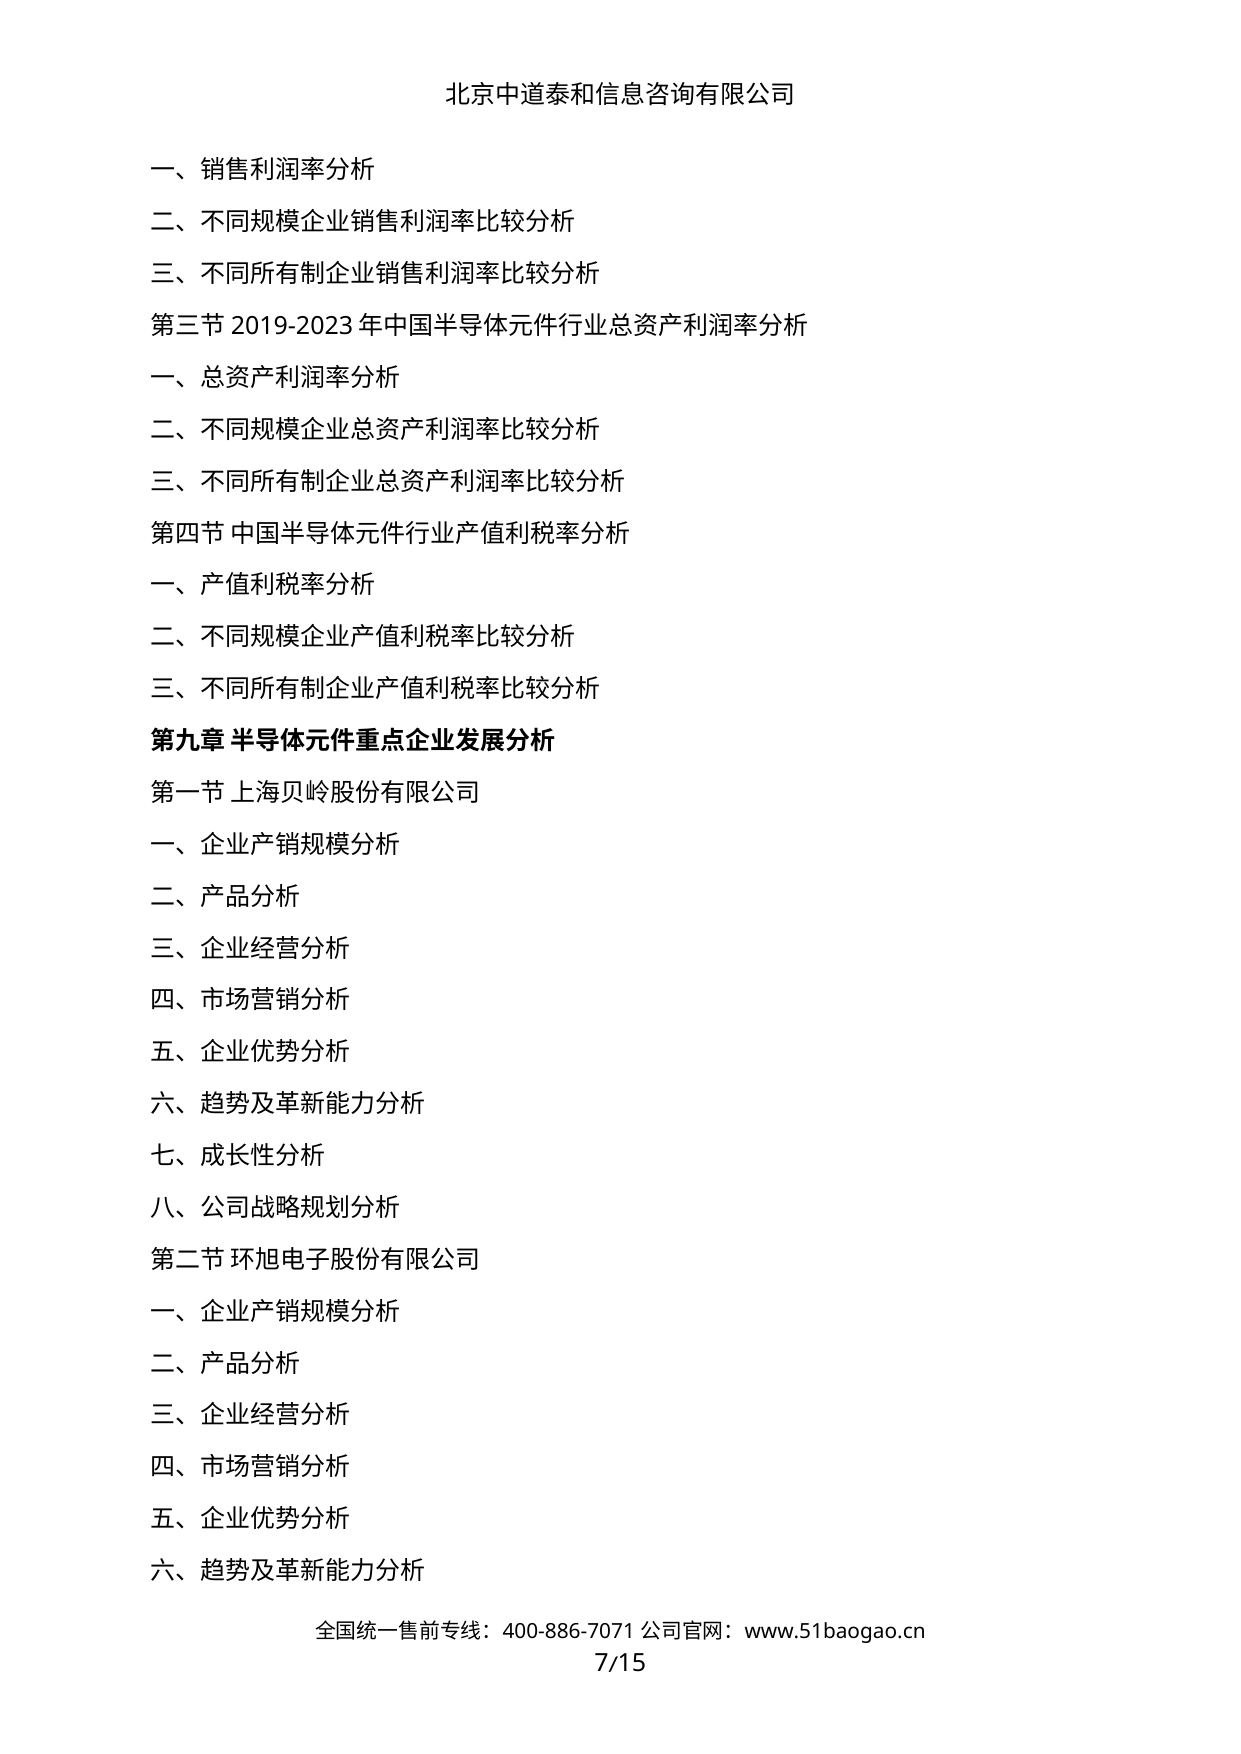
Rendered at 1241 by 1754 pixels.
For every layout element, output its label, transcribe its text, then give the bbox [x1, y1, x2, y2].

text 八、公司战略规划分析 [150, 1187, 1090, 1224]
text 二、不同规模企业产值利税率比较分析 [150, 617, 1090, 653]
text 四、市场营销分析 [150, 1447, 1090, 1483]
text 一、企业产销规模分析 [150, 824, 1090, 861]
text 一、总资产利润率分析 [150, 357, 1090, 394]
text 二、产品分析 [150, 1343, 1090, 1379]
text 第九章 半导体元件重点企业发展分析 [150, 721, 1090, 757]
text 七、成长性分析 [150, 1136, 1090, 1172]
text 三、不同所有制企业销售利润率比较分析 [150, 254, 1090, 290]
text 第四节 中国半导体元件行业产值利税率分析 [150, 513, 1090, 549]
text 三、不同所有制企业总资产利润率比较分析 [150, 461, 1090, 497]
text 第三节 2019-2023年中国半导体元件行业总资产利润率分析 [150, 306, 1090, 342]
text 五、企业优势分析 [150, 1499, 1090, 1535]
text 三、企业经营分析 [150, 1395, 1090, 1431]
text 二、不同规模企业总资产利润率比较分析 [150, 409, 1090, 446]
text 一、企业产销规模分析 [150, 1291, 1090, 1327]
text 六、趋势及革新能力分析 [150, 1084, 1090, 1120]
text 一、产值利税率分析 [150, 565, 1090, 601]
text 一、销售利润率分析 [150, 150, 1090, 186]
text 第一节 上海贝岭股份有限公司 [150, 772, 1090, 809]
text 三、不同所有制企业产值利税率比较分析 [150, 669, 1090, 705]
text 二、不同规模企业销售利润率比较分析 [150, 202, 1090, 238]
text 二、产品分析 [150, 876, 1090, 912]
text 四、市场营销分析 [150, 980, 1090, 1016]
text 三、企业经营分析 [150, 928, 1090, 964]
text 五、企业优势分析 [150, 1032, 1090, 1068]
text 第二节 环旭电子股份有限公司 [150, 1239, 1090, 1276]
text 六、趋势及革新能力分析 [150, 1551, 1090, 1587]
